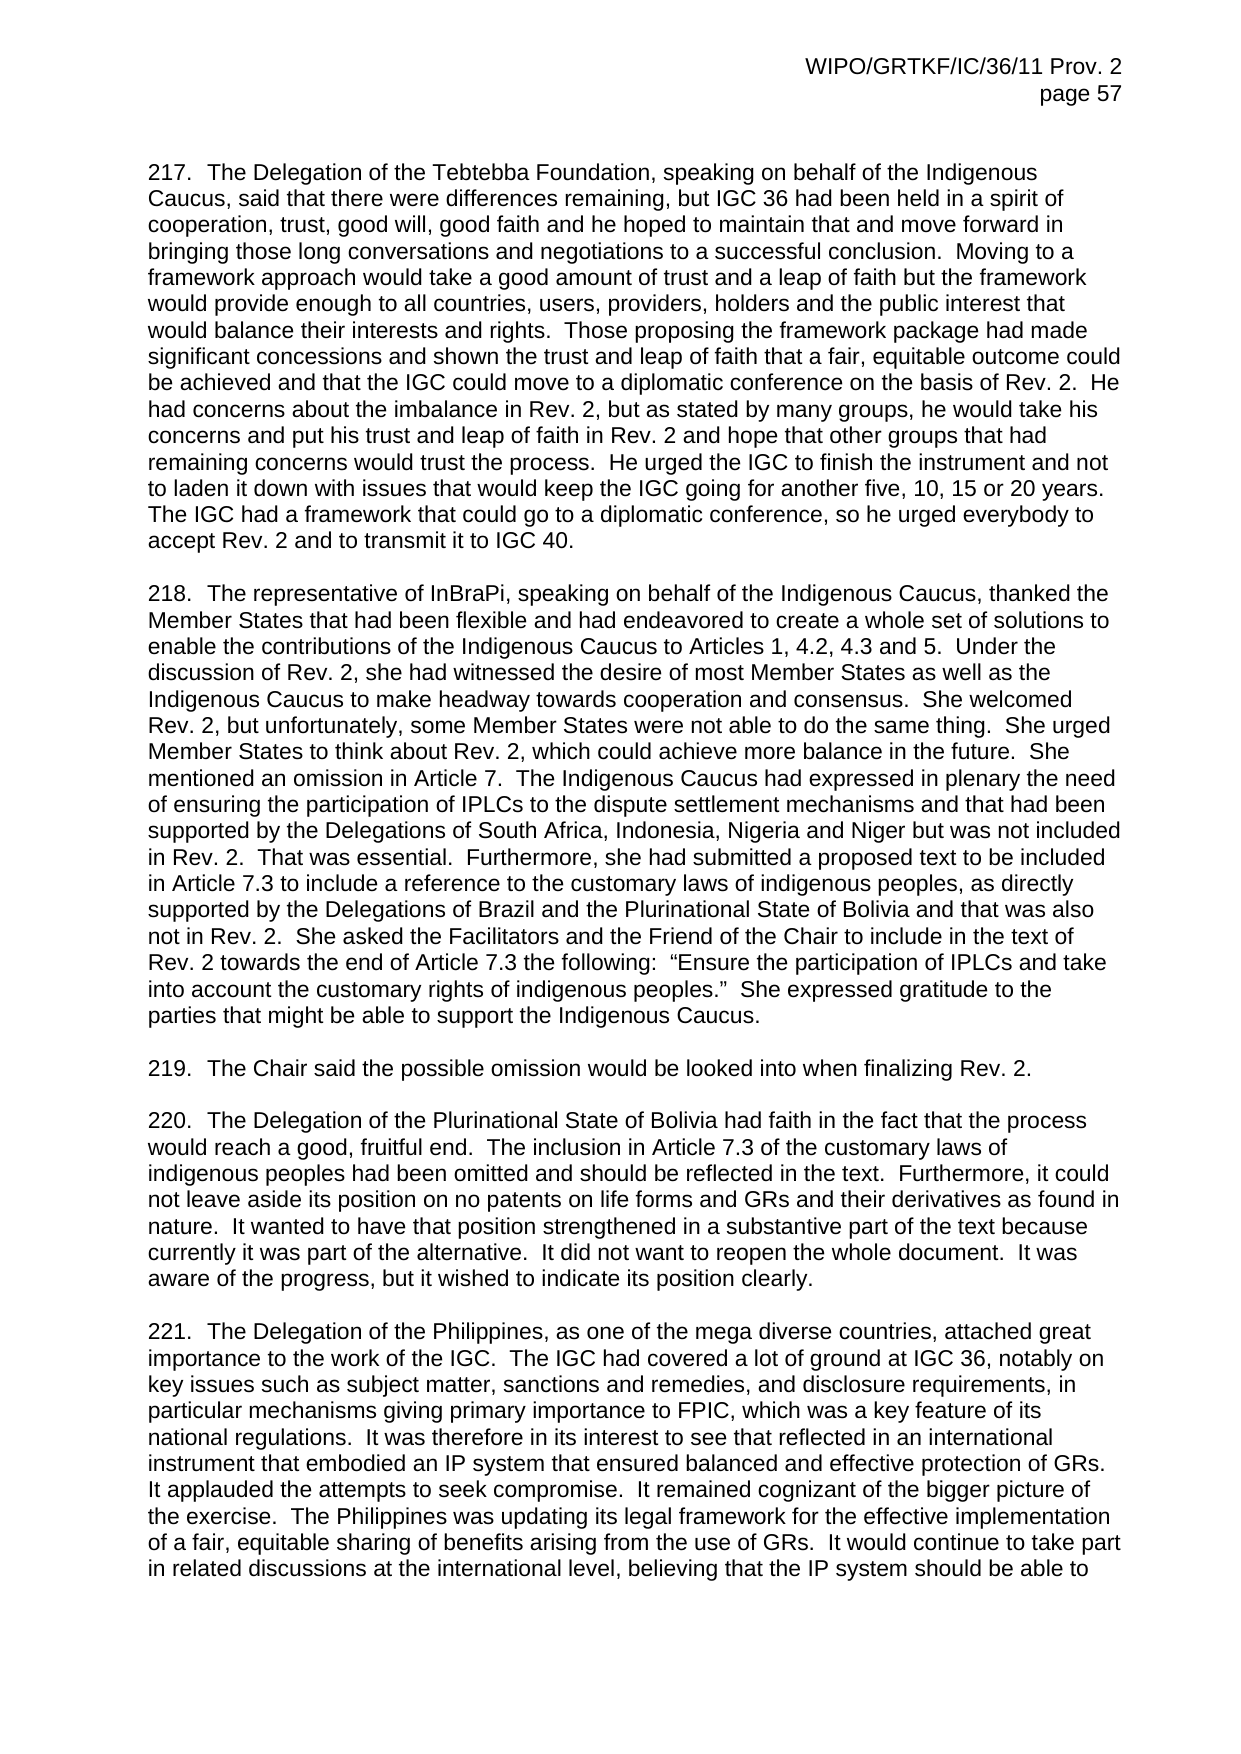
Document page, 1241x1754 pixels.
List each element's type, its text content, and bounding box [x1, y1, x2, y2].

list The Delegation of the Tebtebba Foundation, speaking on behalf of the Indigenous Caucus, said that there were differences remaining, but IGC 36 had been held in a spirit of cooperation, trust, good will, good faith and he hoped to maintain that and move forward in bringing those long conversations and negotiations to a successful conclusion. Moving to a framework approach would take a good amount of trust and a leap of faith but the framework would provide enough to all countries, users, providers, holders and the public interest that would balance their interests and rights. Those proposing the framework package had made significant concessions and shown the trust and leap of faith that a fair, equitable outcome could be achieved and that the IGC could move to a diplomatic conference on the basis of Rev. 2. He had concerns about the imbalance in Rev. 2, but as stated by many groups, he would take his concerns and put his trust and leap of faith in Rev. 2 and hope that other groups that had remaining concerns would trust the process. He urged the IGC to finish the instrument and not to laden it down with issues that would keep the IGC going for another five, 10, 15 or 20 years. The IGC had a framework that could go to a diplomatic conference, so he urged everybody to accept Rev. 2 and to transmit it to IGC 40. [148, 158, 1122, 554]
list The Chair said the possible omission would be looked into when finalizing Rev. 2. [148, 1054, 1122, 1081]
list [148, 1318, 1122, 1582]
list The Delegation of the Plurinational State of Bolivia had faith in the fact that the process would reach a good, fruitful end. The inclusion in Article 7.3 of the customary laws of indigenous peoples had been omitted and should be reflected in the text. Furthermore, it could not leave aside its position on no patents on life forms and GRs and their derivatives as found in nature. It wanted to have that position strengthened in a substantive part of the text because currently it was part of the alternative. It did not want to reopen the whole document. It was aware of the progress, but it wished to indicate its position clearly. [148, 1107, 1122, 1292]
list The representative of InBraPi, speaking on behalf of the Indigenous Caucus, thanked the Member States that had been flexible and had endeavored to create a whole set of solutions to enable the contributions of the Indigenous Caucus to Articles 1, 4.2, 4.3 and 5. Under the discussion of Rev. 2, she had witnessed the desire of most Member States as well as the Indigenous Caucus to make headway towards cooperation and consensus. She welcomed Rev. 2, but unfortunately, some Member States were not able to do the same thing. She urged Member States to think about Rev. 2, which could achieve more balance in the future. She mentioned an omission in Article 7. The Indigenous Caucus had expressed in plenary the need of ensuring the participation of IPLCs to the dispute settlement mechanisms and that had been supported by the Delegations of South Africa, Indonesia, Nigeria and Niger but was not included in Rev. 2. That was essential. Furthermore, she had submitted a proposed text to be included in Article 7.3 to include a reference to the customary laws of indigenous peoples, as directly supported by the Delegations of Brazil and the Plurinational State of Bolivia and that was also not in Rev. 2. She asked the Facilitators and the Friend of the Chair to include in the text of Rev. 2 towards the end of Article 7.3 the following: “Ensure the participation of IPLCs and take into account the customary rights of indigenous peoples.” She expressed gratitude to the parties that might be able to support the Indigenous Caucus. [148, 580, 1122, 1028]
